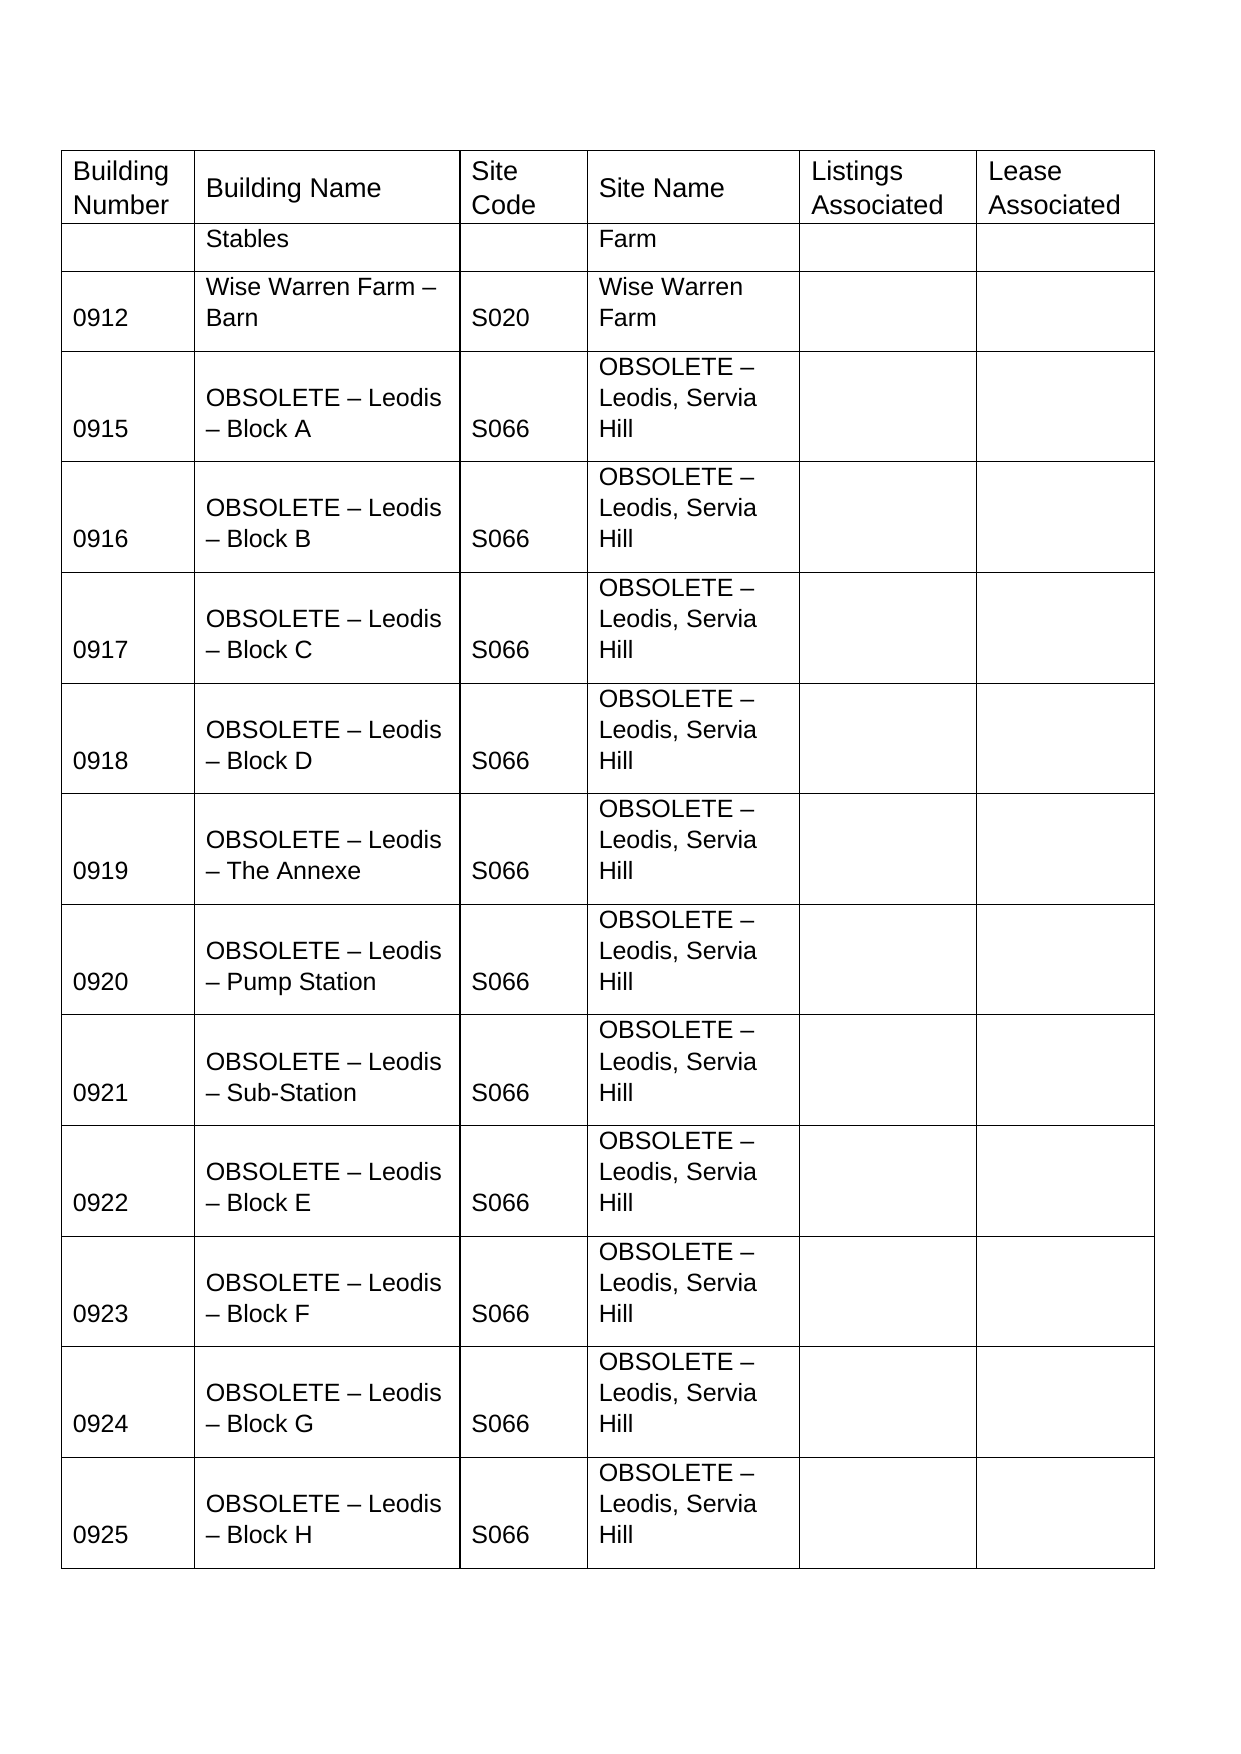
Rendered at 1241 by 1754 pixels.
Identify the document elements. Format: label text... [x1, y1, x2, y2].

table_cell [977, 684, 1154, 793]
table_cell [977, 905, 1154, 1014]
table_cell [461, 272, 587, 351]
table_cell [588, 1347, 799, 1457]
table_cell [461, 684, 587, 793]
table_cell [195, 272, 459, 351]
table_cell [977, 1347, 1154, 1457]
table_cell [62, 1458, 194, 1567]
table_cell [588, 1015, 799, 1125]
table_header Lease Associated [977, 151, 1154, 222]
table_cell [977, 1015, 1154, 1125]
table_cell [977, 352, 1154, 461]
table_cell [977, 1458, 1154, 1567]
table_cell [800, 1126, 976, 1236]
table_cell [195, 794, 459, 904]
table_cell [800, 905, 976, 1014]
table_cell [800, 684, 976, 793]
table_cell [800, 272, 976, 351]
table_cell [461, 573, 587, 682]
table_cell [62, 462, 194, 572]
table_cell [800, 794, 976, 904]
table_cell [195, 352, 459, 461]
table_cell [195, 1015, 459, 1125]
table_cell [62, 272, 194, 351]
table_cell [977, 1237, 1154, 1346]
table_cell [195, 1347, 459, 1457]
table_header Listings Associated [800, 151, 976, 222]
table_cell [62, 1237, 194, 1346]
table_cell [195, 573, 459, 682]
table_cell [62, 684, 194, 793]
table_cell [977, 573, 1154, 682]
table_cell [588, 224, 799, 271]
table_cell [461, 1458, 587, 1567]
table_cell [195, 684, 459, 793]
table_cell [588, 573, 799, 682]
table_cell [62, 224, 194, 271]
table_header Site Name [588, 151, 799, 222]
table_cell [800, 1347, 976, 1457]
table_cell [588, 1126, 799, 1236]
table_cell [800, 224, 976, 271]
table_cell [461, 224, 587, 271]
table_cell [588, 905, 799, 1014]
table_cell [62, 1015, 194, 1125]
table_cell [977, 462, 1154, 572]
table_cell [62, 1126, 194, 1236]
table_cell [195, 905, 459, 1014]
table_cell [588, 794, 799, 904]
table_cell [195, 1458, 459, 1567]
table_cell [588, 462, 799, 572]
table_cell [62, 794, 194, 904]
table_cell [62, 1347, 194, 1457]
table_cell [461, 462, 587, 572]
table_header Building Number [62, 151, 194, 222]
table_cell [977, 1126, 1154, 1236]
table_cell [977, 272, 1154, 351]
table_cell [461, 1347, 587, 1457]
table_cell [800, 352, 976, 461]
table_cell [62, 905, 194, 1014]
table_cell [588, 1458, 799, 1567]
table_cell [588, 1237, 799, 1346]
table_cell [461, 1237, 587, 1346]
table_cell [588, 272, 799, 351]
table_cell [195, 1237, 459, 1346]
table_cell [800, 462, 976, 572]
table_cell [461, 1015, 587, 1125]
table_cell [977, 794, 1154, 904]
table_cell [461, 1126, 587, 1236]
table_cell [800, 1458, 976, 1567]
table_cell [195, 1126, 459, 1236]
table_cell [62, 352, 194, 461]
table_header Building Name [195, 151, 459, 222]
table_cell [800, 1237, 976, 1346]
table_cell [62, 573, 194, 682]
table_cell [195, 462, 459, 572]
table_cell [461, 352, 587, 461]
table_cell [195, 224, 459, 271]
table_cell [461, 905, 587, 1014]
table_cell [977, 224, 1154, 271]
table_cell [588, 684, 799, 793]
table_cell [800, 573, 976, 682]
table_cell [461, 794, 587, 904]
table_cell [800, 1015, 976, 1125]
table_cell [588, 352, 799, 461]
table_header Site Code [461, 151, 587, 222]
